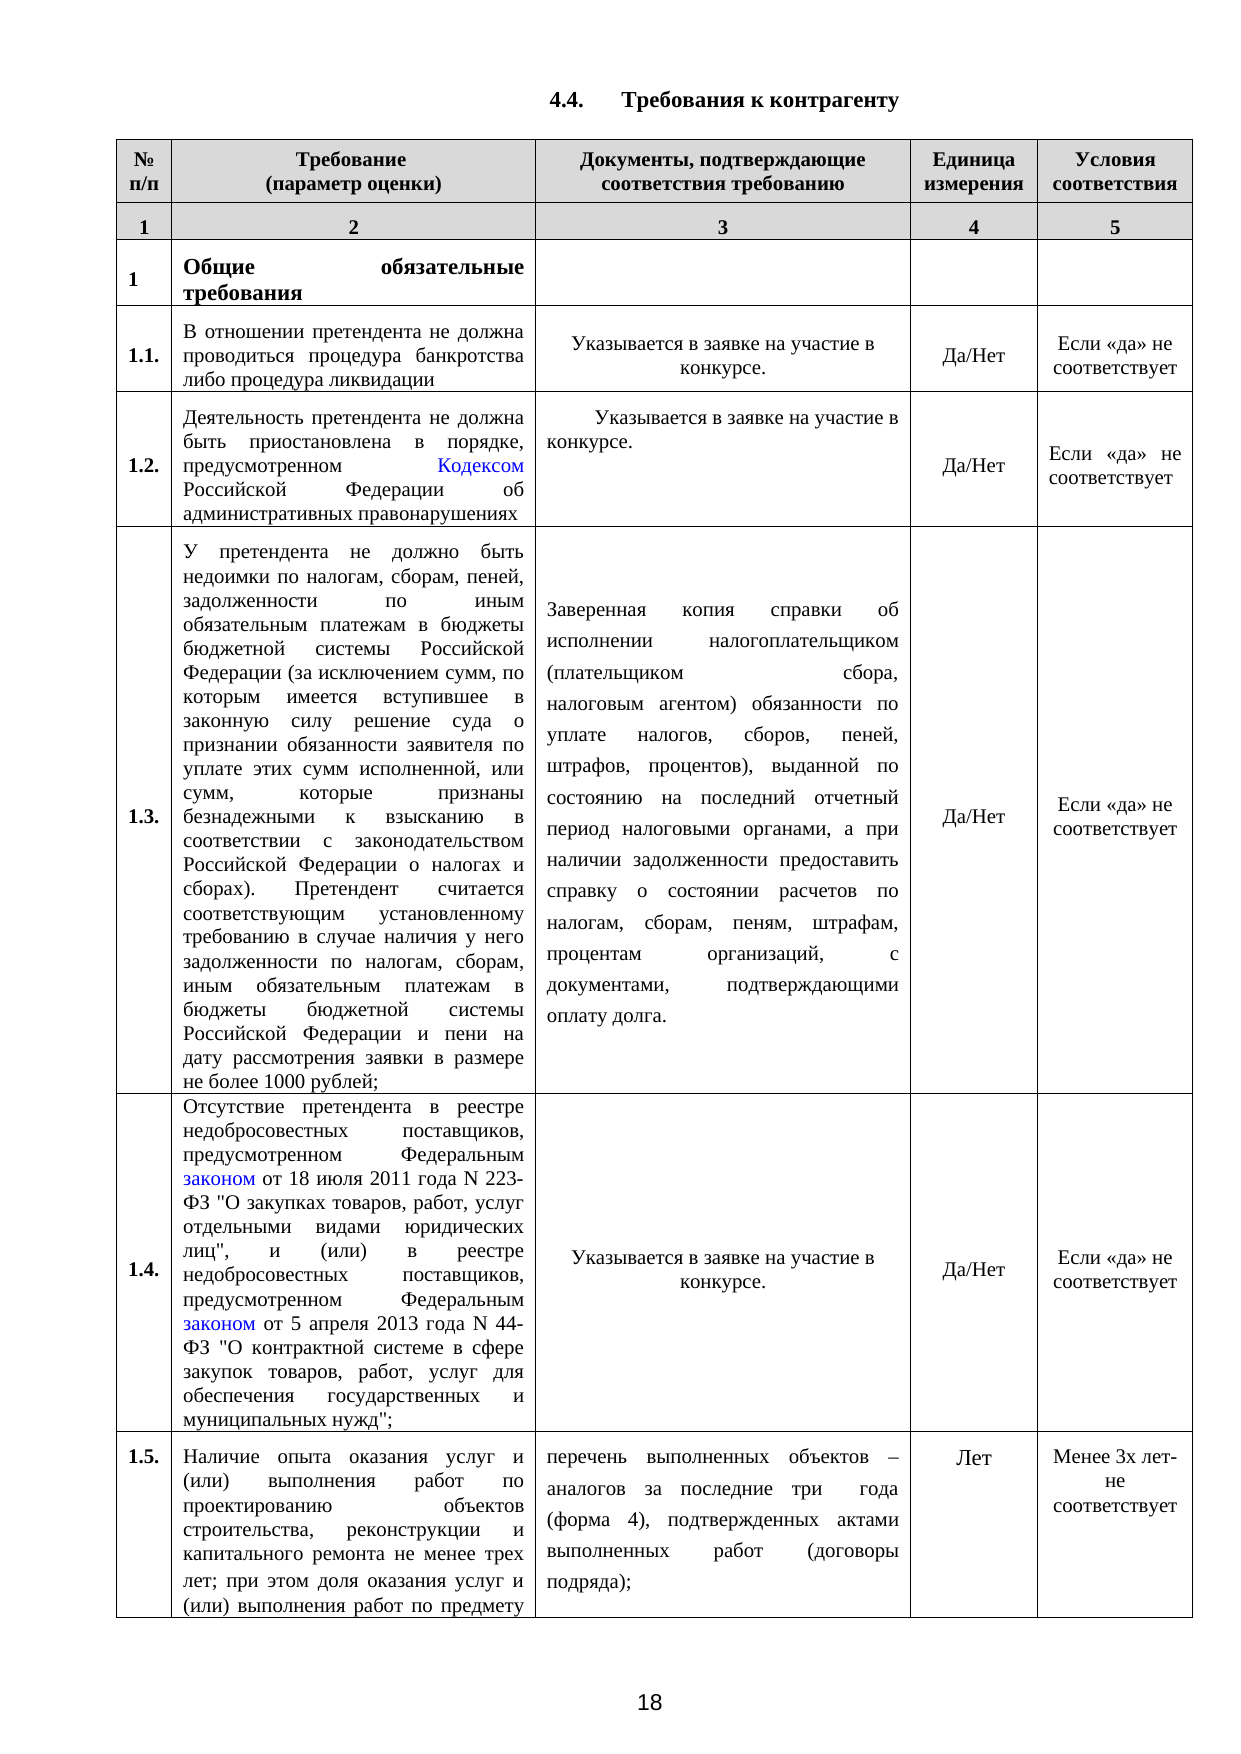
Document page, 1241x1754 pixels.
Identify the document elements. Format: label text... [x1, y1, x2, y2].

table_cell [1038, 240, 1192, 305]
table_cell Если «да» не соответствует [1038, 527, 1192, 1093]
table_cell 5 [1038, 203, 1192, 239]
table_cell Да/Нет [911, 1094, 1037, 1431]
table_cell Если «да» не соответствует [1038, 392, 1192, 526]
table_cell Да/Нет [911, 527, 1037, 1093]
table_cell Если «да» не соответствует [1038, 1094, 1192, 1431]
table_cell 2 [172, 203, 535, 239]
table_cell 1 [117, 203, 171, 239]
table_cell 1.3. [117, 527, 171, 1093]
table_header № п/п [117, 140, 171, 202]
table_cell 1.5. [117, 1432, 171, 1617]
table_cell В отношении претендента не должна проводиться процедура банкротства либо процедура ликвидации [172, 306, 535, 391]
table_cell 1 [117, 240, 171, 305]
table_cell Если «да» не соответствует [1038, 306, 1192, 391]
table_cell Общие обязательные требования [172, 240, 535, 305]
table_cell Лет [911, 1432, 1037, 1617]
table_cell 4 [911, 203, 1037, 239]
table_header Условия соответствия [1038, 140, 1192, 202]
table_cell 3 [536, 203, 910, 239]
table_cell 1.2. [117, 392, 171, 526]
table_header Документы, подтверждающие соответствия требованию [536, 140, 910, 202]
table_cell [536, 1432, 910, 1617]
table_cell У претендента не должно быть недоимки по налогам, сборам, пеней, задолженности по иным обязательным платежам в бюджеты бюджетной системы Российской Федерации (за исключением сумм, по которым имеется вступившее в законную силу решение суда о признании обязанности заявителя по уплате этих сумм исполненной, или сумм, которые признаны безнадежными к взысканию в соответствии с законодательством Российской Федерации о налогах и сборах). Претендент считается соответствующим установленному требованию в случае наличия у него задолженности по налогам, сборам, иным обязательным платежам в бюджеты бюджетной системы Российской Федерации и пени на дату рассмотрения заявки в размере не более 1000 рублей; [172, 527, 535, 1093]
table_cell [911, 240, 1037, 305]
table_cell Да/Нет [911, 306, 1037, 391]
table_cell Указывается в заявке на участие в конкурсе. [536, 306, 910, 391]
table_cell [172, 1432, 535, 1617]
table_cell Менее 3х лет-не соответствует [1038, 1432, 1192, 1617]
table_cell Заверенная копия справки об исполнении налогоплательщиком (плательщиком сбора, налоговым агентом) обязанности по уплате налогов, сборов, пеней, штрафов, процентов), выданной по состоянию на последний отчетный период налоговыми органами, а при наличии задолженности предоставить справку о состоянии расчетов по налогам, сборам, пеням, штрафам, процентам организаций, с документами, подтверждающими оплату долга. [536, 527, 910, 1093]
table_header Требование (параметр оценки) [172, 140, 535, 202]
table_cell 1.4. [117, 1094, 171, 1431]
table_cell 1.1. [117, 306, 171, 391]
table_cell Деятельность претендента не должна быть приостановлена в порядке, предусмотренном Кодексом Российской Федерации об административных правонарушениях [172, 392, 535, 526]
table_cell Да/Нет [911, 392, 1037, 526]
table_cell Указывается в заявке на участие в конкурсе. [536, 392, 910, 526]
table_cell Указывается в заявке на участие в конкурсе. [536, 1094, 910, 1431]
text Требования к контрагенту [207, 86, 1181, 113]
table_cell Отсутствие претендента в реестре недобросовестных поставщиков, предусмотренном Федеральным законом от 18 июля 2011 года N 223-ФЗ "О закупках товаров, работ, услуг отдельными видами юридических лиц", и (или) в реестре недобросовестных поставщиков, предусмотренном Федеральным законом от 5 апреля 2013 года N 44-ФЗ "О контрактной системе в сфере закупок товаров, работ, услуг для обеспечения государственных и муниципальных нужд"; [172, 1094, 535, 1431]
table_cell [536, 240, 910, 305]
table_header Единица измерения [911, 140, 1037, 202]
